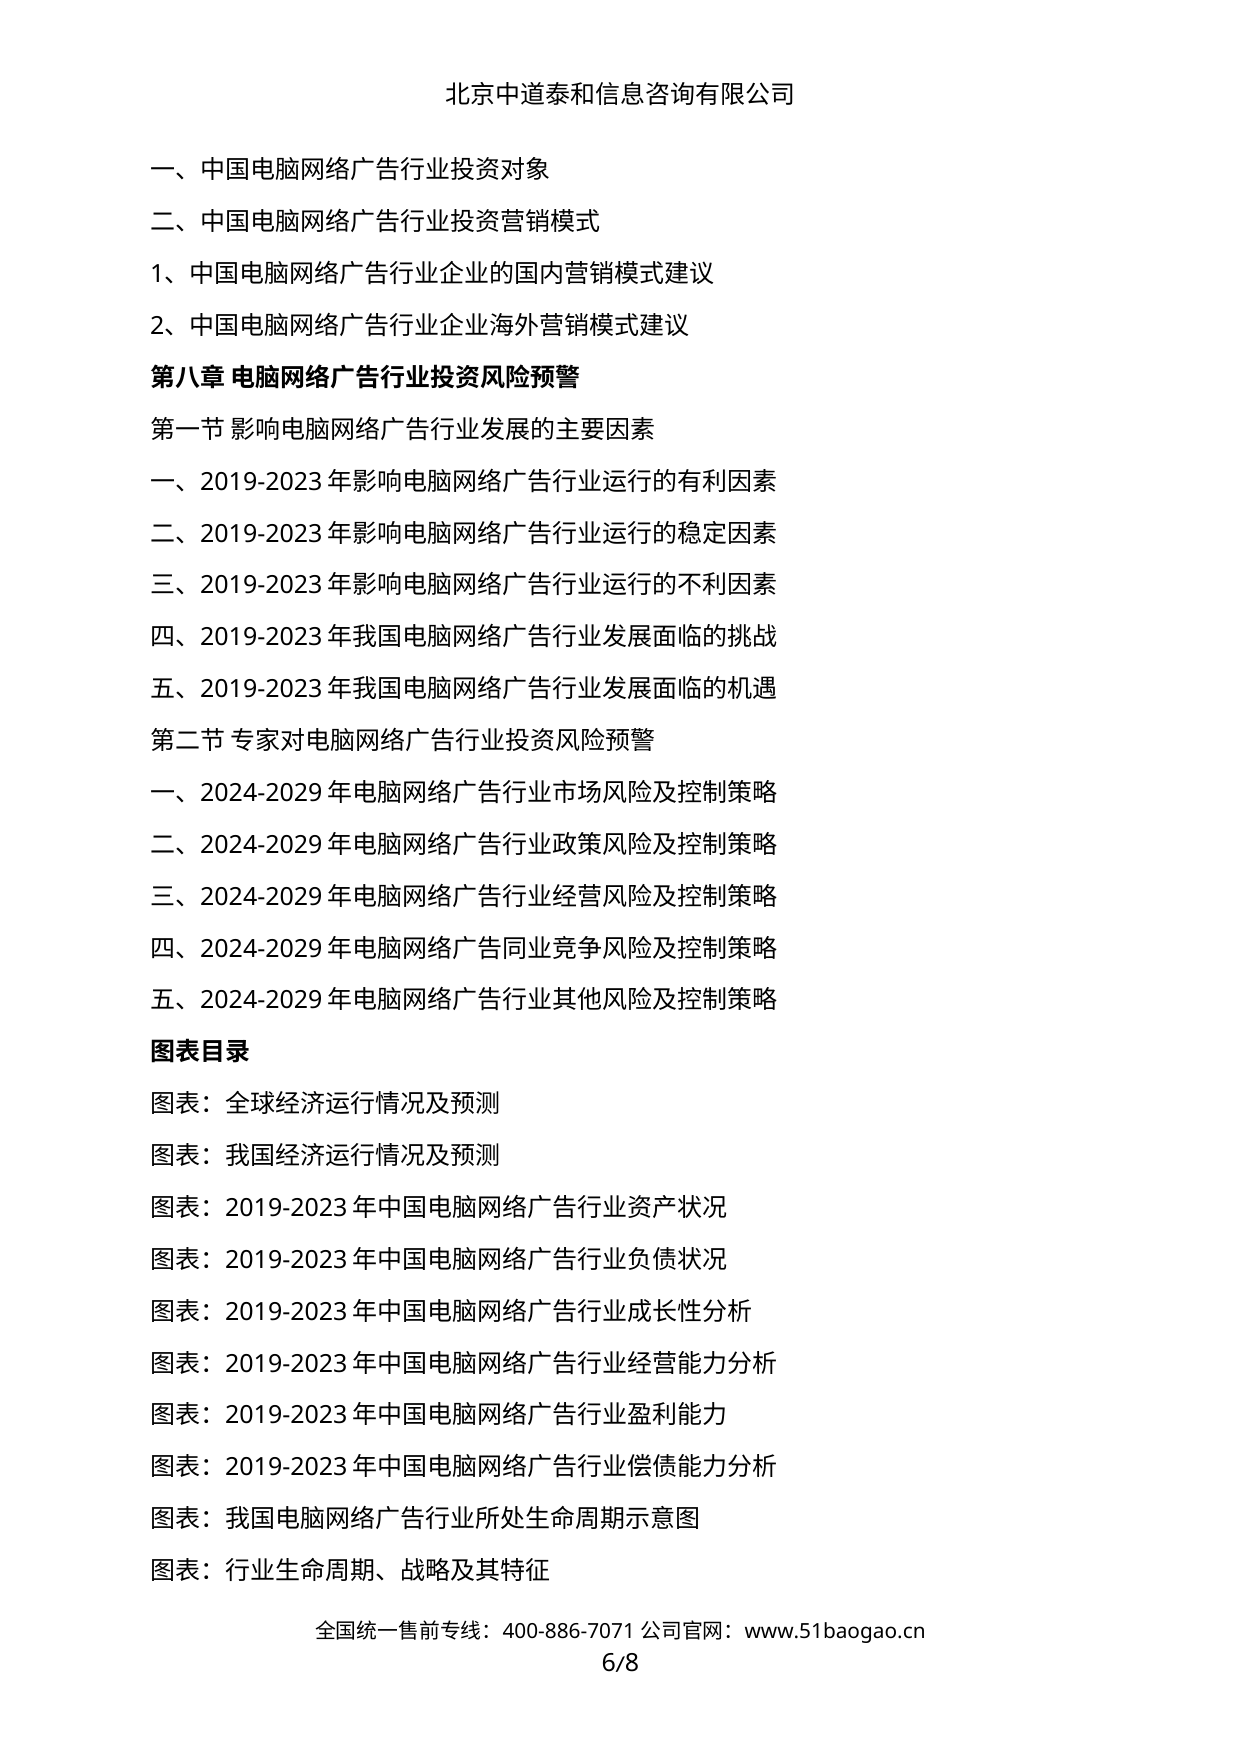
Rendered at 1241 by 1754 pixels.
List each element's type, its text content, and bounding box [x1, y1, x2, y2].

text 图表：我国电脑网络广告行业所处生命周期示意图 [150, 1499, 1090, 1535]
text 图表目录 [150, 1032, 1090, 1068]
text 一、中国电脑网络广告行业投资对象 [150, 150, 1090, 186]
text 二、2019-2023年影响电脑网络广告行业运行的稳定因素 [150, 513, 1090, 549]
text 第一节 影响电脑网络广告行业发展的主要因素 [150, 409, 1090, 446]
text 二、中国电脑网络广告行业投资营销模式 [150, 202, 1090, 238]
text 第二节 专家对电脑网络广告行业投资风险预警 [150, 721, 1090, 757]
text 五、2019-2023年我国电脑网络广告行业发展面临的机遇 [150, 669, 1090, 705]
text 第八章 电脑网络广告行业投资风险预警 [150, 357, 1090, 394]
text 四、2019-2023年我国电脑网络广告行业发展面临的挑战 [150, 617, 1090, 653]
text 图表：2019-2023年中国电脑网络广告行业经营能力分析 [150, 1343, 1090, 1379]
text 图表：2019-2023年中国电脑网络广告行业盈利能力 [150, 1395, 1090, 1431]
text 2、中国电脑网络广告行业企业海外营销模式建议 [150, 306, 1090, 342]
text 图表：全球经济运行情况及预测 [150, 1084, 1090, 1120]
text 图表：2019-2023年中国电脑网络广告行业资产状况 [150, 1187, 1090, 1224]
text 图表：2019-2023年中国电脑网络广告行业偿债能力分析 [150, 1447, 1090, 1483]
text 图表：2019-2023年中国电脑网络广告行业负债状况 [150, 1239, 1090, 1276]
text 一、2019-2023年影响电脑网络广告行业运行的有利因素 [150, 461, 1090, 497]
text 图表：行业生命周期、战略及其特征 [150, 1551, 1090, 1587]
text 三、2019-2023年影响电脑网络广告行业运行的不利因素 [150, 565, 1090, 601]
text 二、2024-2029年电脑网络广告行业政策风险及控制策略 [150, 824, 1090, 861]
text 一、2024-2029年电脑网络广告行业市场风险及控制策略 [150, 772, 1090, 809]
text 四、2024-2029年电脑网络广告同业竞争风险及控制策略 [150, 928, 1090, 964]
text 三、2024-2029年电脑网络广告行业经营风险及控制策略 [150, 876, 1090, 912]
text 五、2024-2029年电脑网络广告行业其他风险及控制策略 [150, 980, 1090, 1016]
text 图表：我国经济运行情况及预测 [150, 1136, 1090, 1172]
text 1、中国电脑网络广告行业企业的国内营销模式建议 [150, 254, 1090, 290]
text 图表：2019-2023年中国电脑网络广告行业成长性分析 [150, 1291, 1090, 1327]
